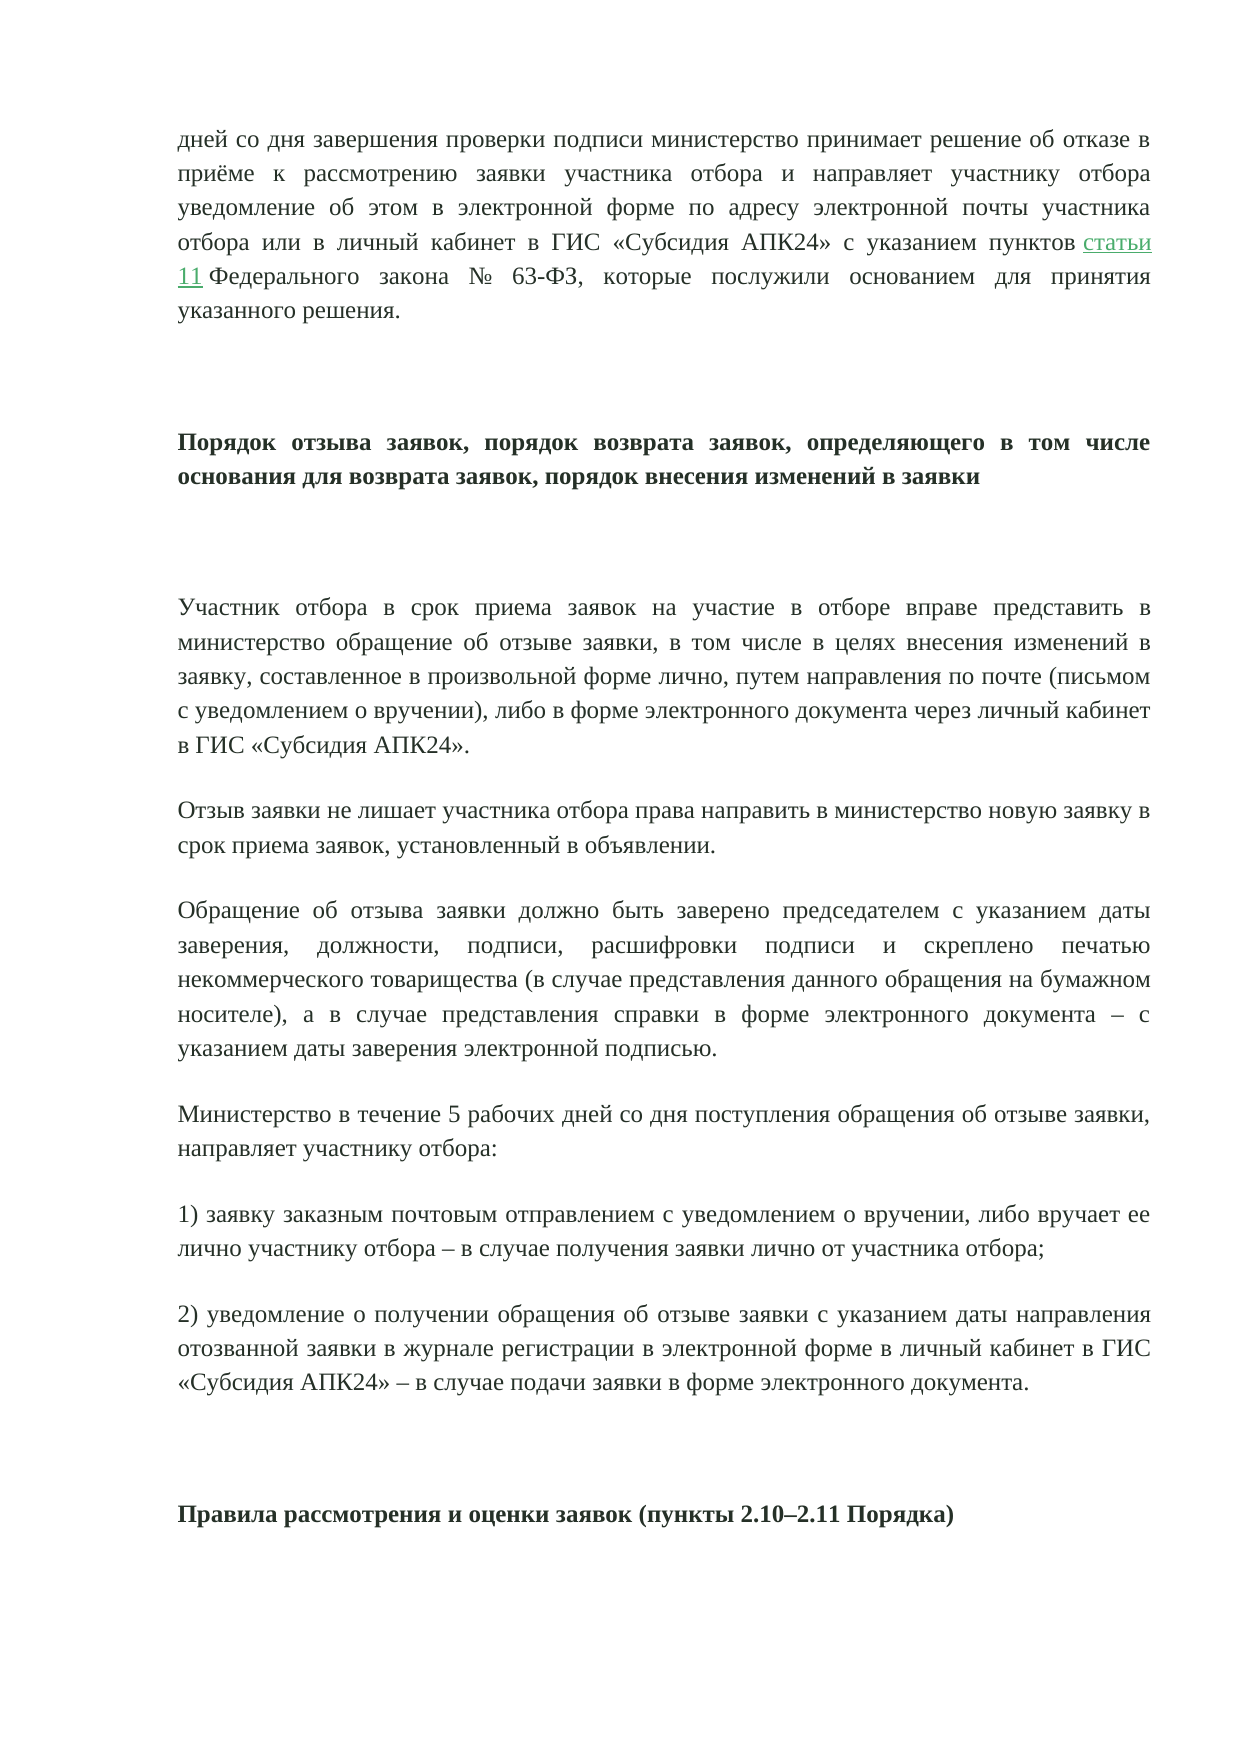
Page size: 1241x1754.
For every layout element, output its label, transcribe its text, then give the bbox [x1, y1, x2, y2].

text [177, 118, 1152, 324]
text 2) уведомление о получении обращения об отзыве заявки с указанием даты направления отозванной заявки в журнале регистрации в электронной форме в личный кабинет в ГИС «Субсидия АПК24» – в случае подачи заявки в форме электронного документа. [177, 1293, 1152, 1396]
text Отзыв заявки не лишает участника отбора права направить в министерство новую заявку в срок приема заявок, установленный в объявлении. [177, 790, 1152, 859]
text 1) заявку заказным почтовым отправлением с уведомлением о вручении, либо вручает ее лично участнику отбора – в случае получения заявки лично от участника отбора; [177, 1193, 1152, 1262]
text Обращение об отзыва заявки должно быть заверено председателем с указанием даты заверения, должности, подписи, расшифровки подписи и скреплено печатью некоммерческого товарищества (в случае представления данного обращения на бумажном носителе), а в случае представления справки в форме электронного документа – с указанием даты заверения электронной подписью. [177, 890, 1152, 1062]
text Правила рассмотрения и оценки заявок (пункты 2.10–2.11 Порядка) [177, 1493, 1152, 1527]
text Министерство в течение 5 рабочих дней со дня поступления обращения об отзыве заявки, направляет участнику отбора: [177, 1093, 1152, 1162]
text Порядок отзыва заявок, порядок возврата заявок, определяющего в том числе основания для возврата заявок, порядок внесения изменений в заявки [177, 421, 1152, 490]
text Участник отбора в срок приема заявок на участие в отборе вправе представить в министерство обращение об отзыве заявки, в том числе в целях внесения изменений в заявку, составленное в произвольной форме лично, путем направления по почте (письмом с уведомлением о вручении), либо в форме электронного документа через личный кабинет в ГИС «Субсидия АПК24». [177, 587, 1152, 759]
